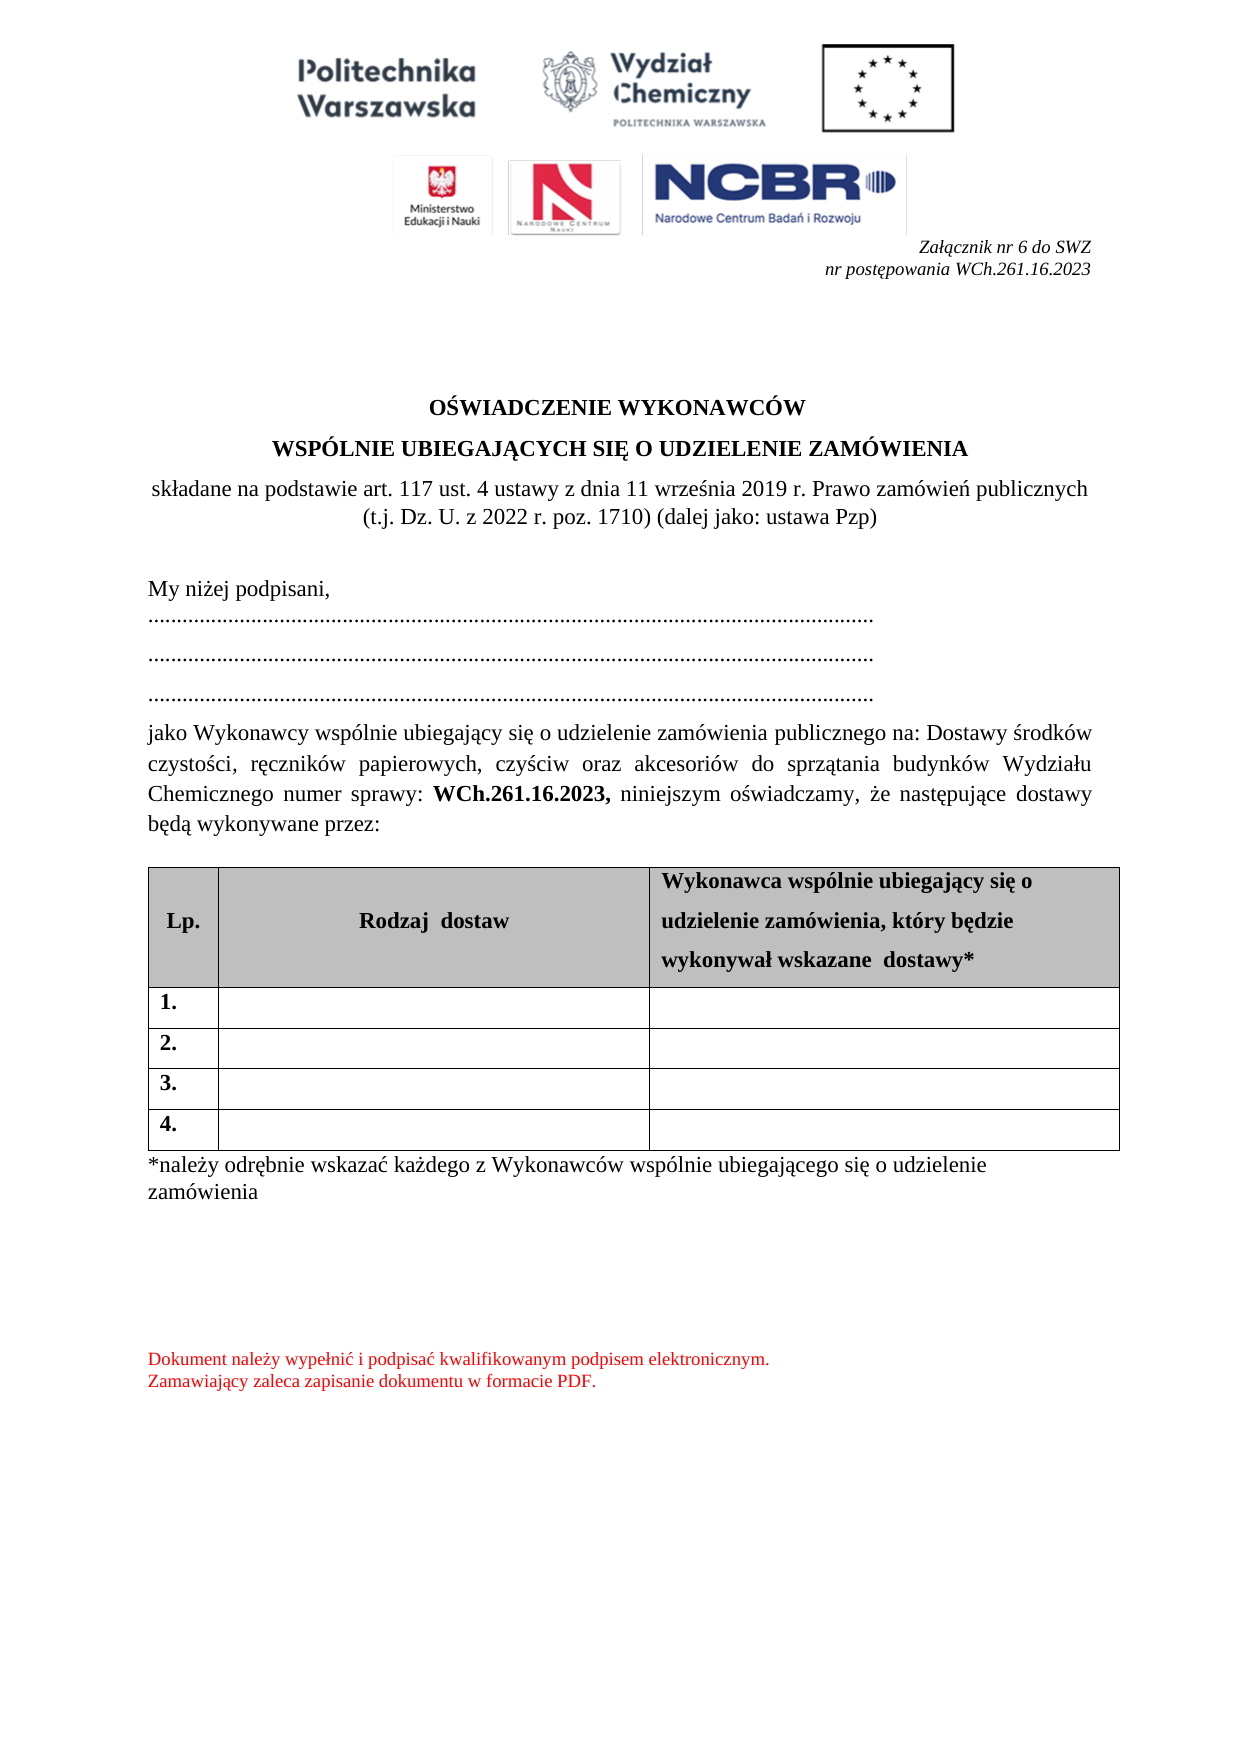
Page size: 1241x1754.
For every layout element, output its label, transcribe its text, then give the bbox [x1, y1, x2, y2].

table_cell [219, 1069, 649, 1109]
text My niżej podpisani, [148, 574, 1092, 601]
text Dokument należy wypełnić i podpisać kwalifikowanym podpisem elektronicznym. [148, 1348, 1092, 1369]
table_cell [650, 1110, 1119, 1150]
table_cell [650, 1069, 1119, 1109]
table_cell [149, 1029, 218, 1068]
text nr postępowania WCh.261.16.2023 [148, 258, 1092, 279]
picture [147, 44, 1093, 237]
table_cell [219, 1029, 649, 1068]
table_header Lp. [149, 868, 218, 987]
table_header Rodzaj dostaw [219, 868, 649, 987]
text *należy odrębnie wskazać każdego z Wykonawców wspólnie ubiegającego się o udzielenie zamówienia [148, 1151, 1092, 1204]
table_cell [219, 988, 649, 1028]
text składane na podstawie art. 117 ust. 4 ustawy z dnia 11 września 2019 r. Prawo zamówień publicznych (t.j. Dz. U. z 2022 r. poz. 1710) (dalej jako: ustawa Pzp) [148, 475, 1092, 529]
table_cell [650, 1029, 1119, 1068]
table_cell [219, 1110, 649, 1150]
table_header Wykonawca wspólnie ubiegający się o udzielenie zamówienia, który będzie wykonywał wskazane dostawy* [650, 868, 1119, 987]
text OŚWIADCZENIE WYKONAWCÓW [148, 394, 1092, 421]
text ............................................................................................................................... [148, 640, 1092, 667]
table_cell [149, 988, 218, 1028]
table_cell 4. [149, 1110, 218, 1150]
text ............................................................................................................................... [148, 601, 1092, 627]
table_cell [650, 988, 1119, 1028]
text Załącznik nr 6 do SWZ [148, 237, 1092, 258]
text WSPÓLNIE UBIEGAJĄCYCH SIĘ O UDZIELENIE ZAMÓWIENIA [148, 435, 1092, 462]
table_cell [149, 1069, 218, 1109]
text ............................................................................................................................... [148, 680, 1092, 706]
text jako Wykonawcy wspólnie ubiegający się o udzielenie zamówienia publicznego na: Dostawy środków czystości, ręczników papierowych, czyściw oraz akcesoriów do sprzątania budynków Wydziału Chemicznego numer sprawy: WCh.261.16.2023, niniejszym oświadczamy, że następujące dostawy będą wykonywane przez: [148, 719, 1092, 836]
text Zamawiający zaleca zapisanie dokumentu w formacie PDF. [148, 1369, 1092, 1391]
